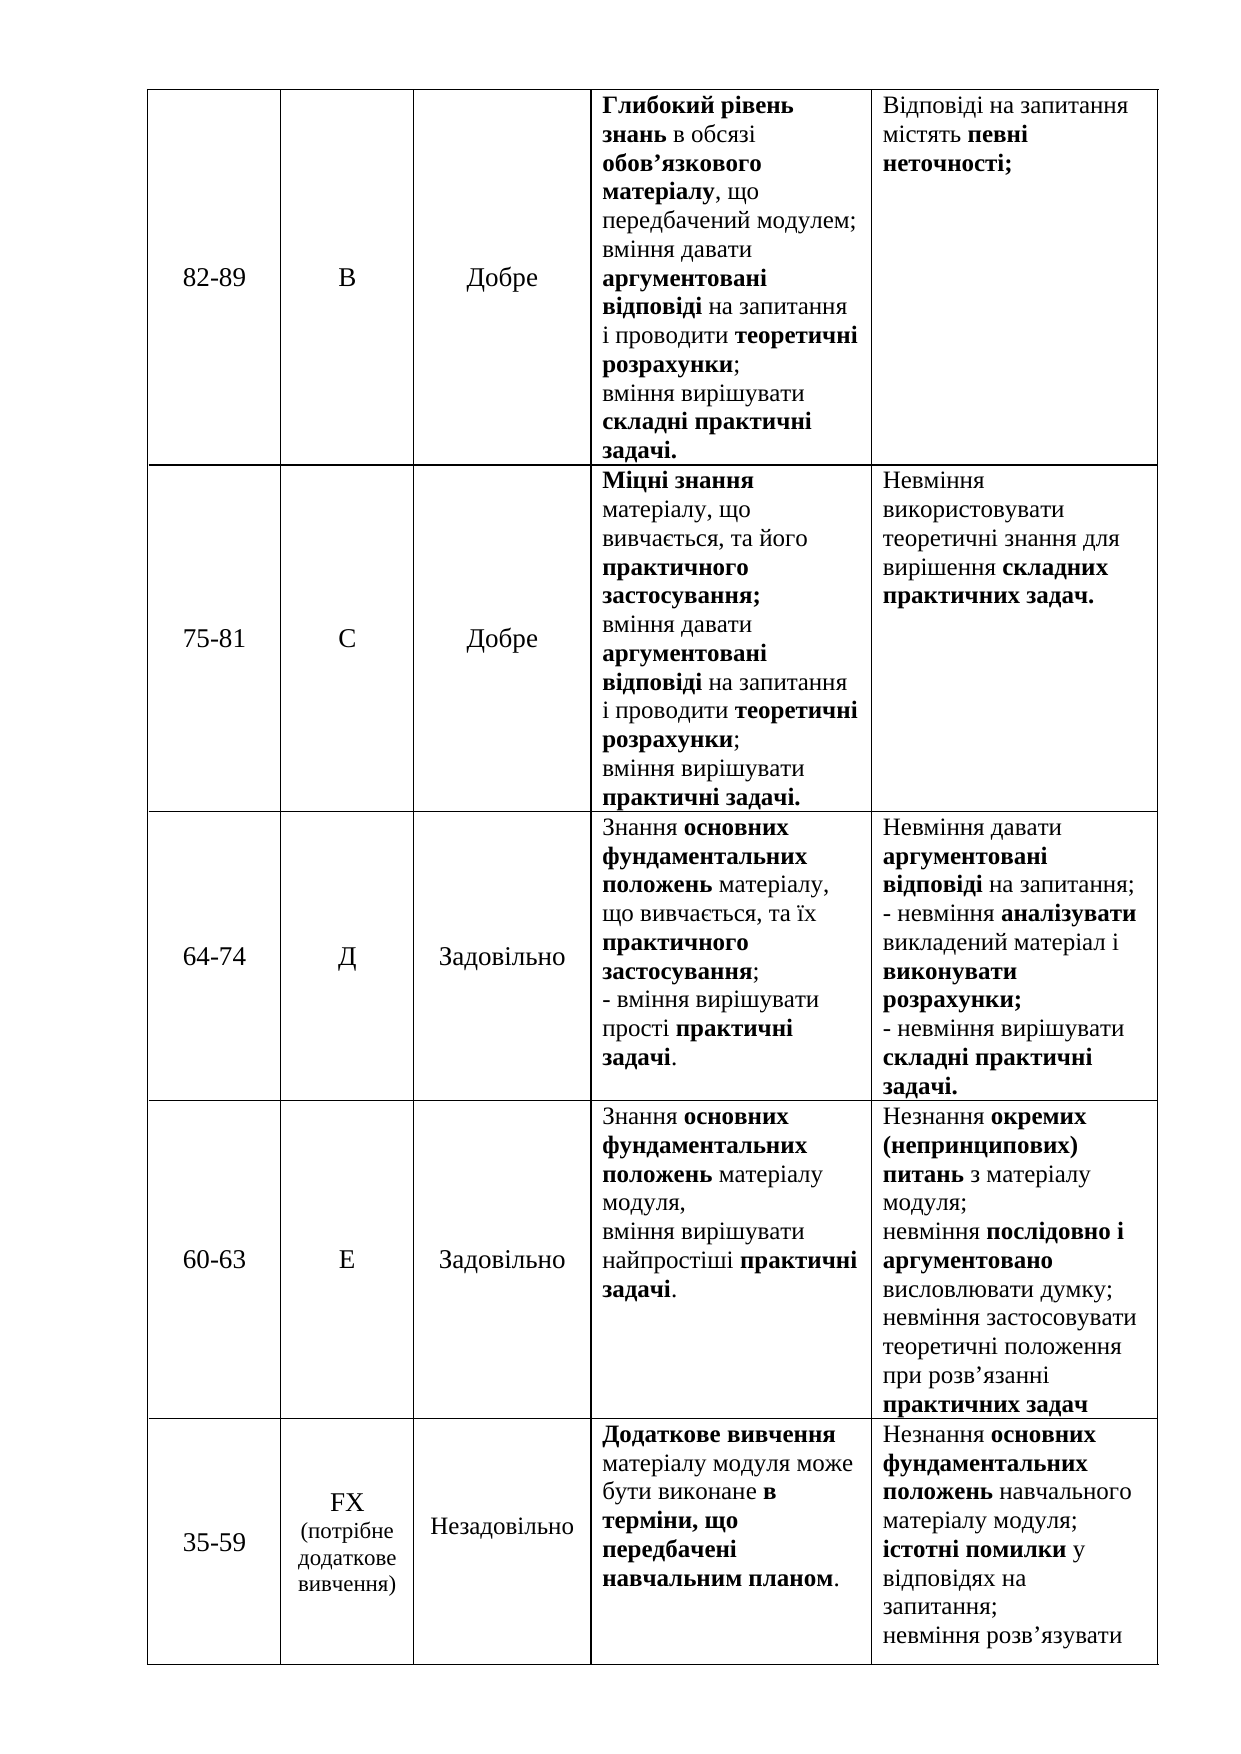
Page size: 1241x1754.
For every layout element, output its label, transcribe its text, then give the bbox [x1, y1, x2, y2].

table_cell Добре [414, 466, 590, 811]
table_cell Задовільно [414, 1101, 590, 1417]
table_cell Відповіді на запитання містять певні неточності; [872, 90, 1157, 464]
table_cell Міцні знання матеріалу, що вивчається, та його практичного застосування; вміння давати аргументовані відповіді на запитання і проводити теоретичні розрахунки; вміння вирішувати практичні задачі. [592, 466, 871, 811]
table_cell Знання основних фундаментальних положень матеріалу модуля, вміння вирішувати найпростіші практичні задачі. [592, 1101, 871, 1417]
table_cell 60-63 [148, 1101, 280, 1417]
table_cell Незадовільно [414, 1419, 590, 1664]
table_cell 64-74 [148, 812, 280, 1099]
table_cell Задовільно [414, 812, 590, 1099]
table_cell Добре [414, 90, 590, 464]
table_cell 75-81 [148, 465, 280, 811]
table_cell 82-89 [148, 90, 280, 464]
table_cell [592, 1419, 871, 1664]
table_cell Д [281, 812, 413, 1099]
table_cell Знання основних фундаментальних положень матеріалу, що вивчається, та їх практичного застосування; - вміння вирішувати прості практичні задачі. [592, 812, 871, 1099]
table_cell С [281, 466, 413, 811]
table_cell Незнання окремих (непринципових) питань з матеріалу модуля; невміння послідовно і аргументовано висловлювати думку; невміння застосовувати теоретичні положення при розв’язанні практичних задач [872, 1101, 1157, 1417]
table_cell Глибокий рівень знань в обсязі обов’язкового матеріалу, що передбачений модулем; вміння давати аргументовані відповіді на запитання і проводити теоретичні розрахунки; вміння вирішувати складні практичні задачі. [592, 90, 871, 464]
table_cell В [281, 90, 413, 464]
table_cell Невміння використовувати теоретичні знання для вирішення складних практичних задач. [872, 466, 1157, 811]
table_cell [281, 1419, 413, 1664]
table_cell Невміння давати аргументовані відповіді на запитання; - невміння аналізувати викладений матеріал і виконувати розрахунки; - невміння вирішувати складні практичні задачі. [872, 812, 1157, 1099]
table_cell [872, 1419, 1157, 1664]
table_cell Е [281, 1101, 413, 1417]
table_cell 35-59 [148, 1419, 280, 1664]
